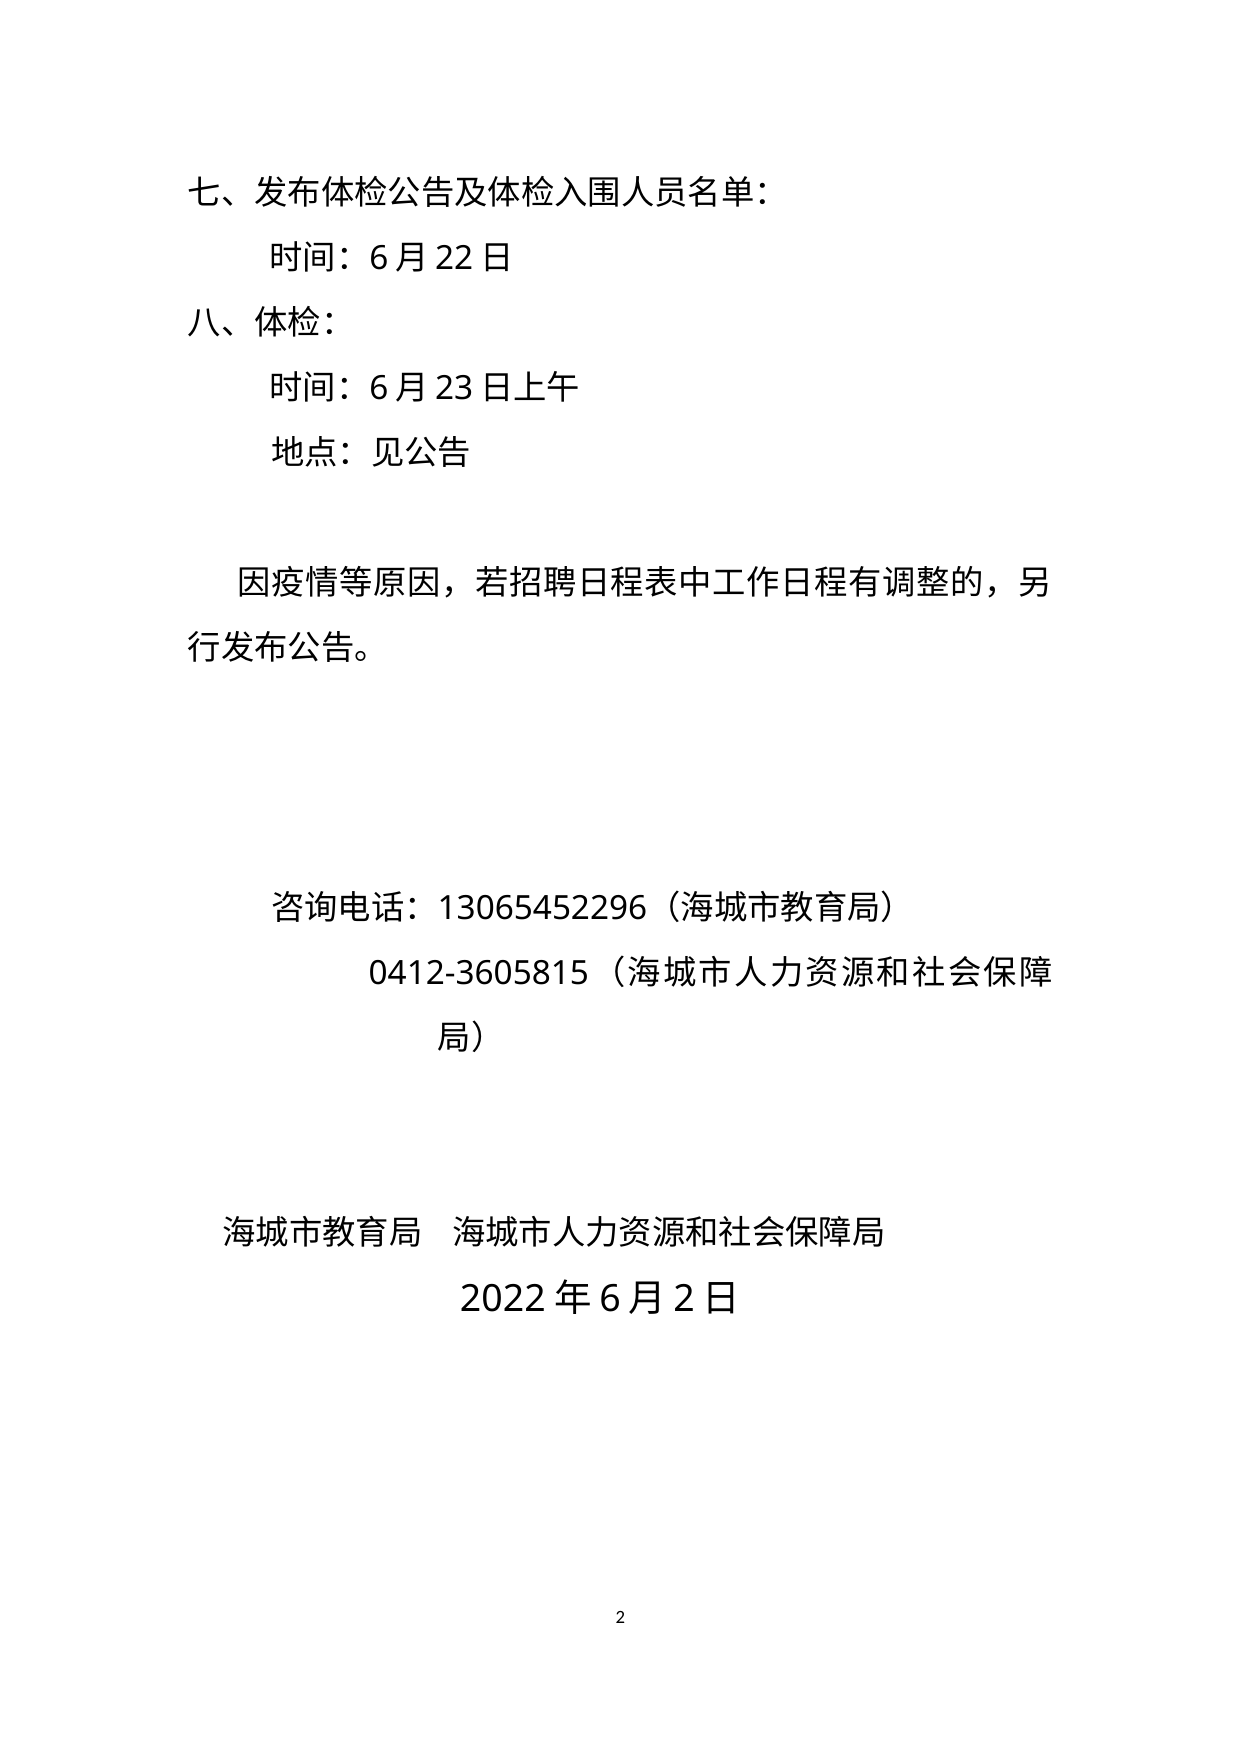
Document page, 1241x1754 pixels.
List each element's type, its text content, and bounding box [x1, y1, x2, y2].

text 时间：6月23日上午 [187, 352, 1053, 417]
text 0412-3605815（海城市人力资源和社会保障局） [237, 937, 1053, 1067]
text 2022年6月2日 [187, 1262, 1053, 1327]
text 咨询电话：13065452296（海城市教育局） [187, 872, 1053, 937]
text 海城市教育局 海城市人力资源和社会保障局 [187, 1197, 1053, 1262]
text 时间：6月22日 [187, 222, 1053, 287]
text 八、体检： [187, 287, 1053, 352]
text 地点：见公告 [187, 417, 1053, 482]
text 七、发布体检公告及体检入围人员名单： [187, 157, 1053, 222]
text 因疫情等原因，若招聘日程表中工作日程有调整的，另行发布公告。 [187, 547, 1053, 677]
